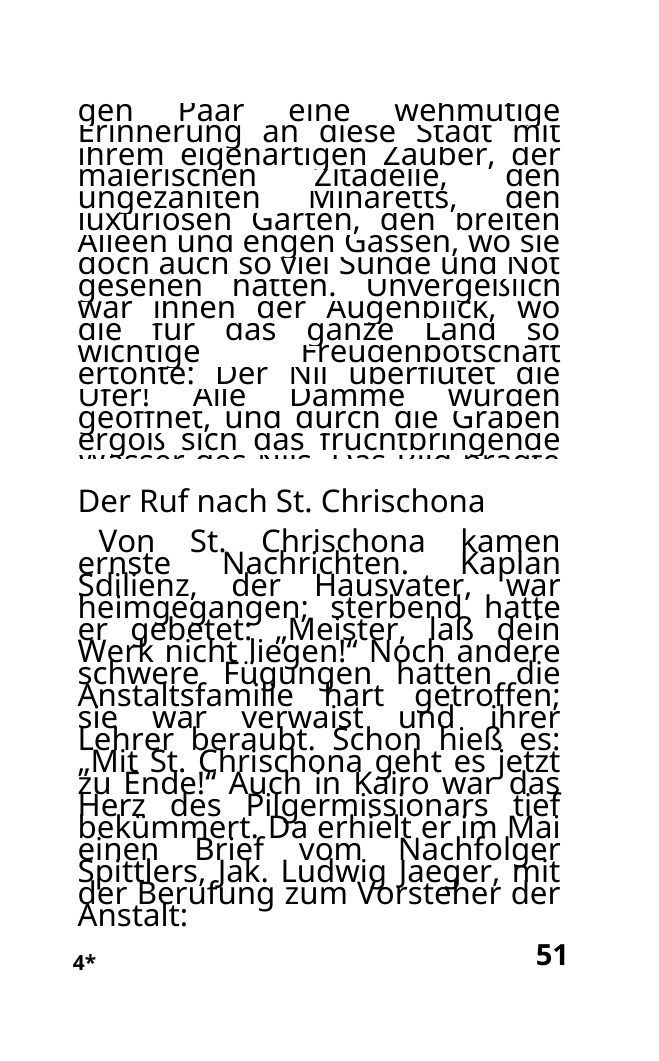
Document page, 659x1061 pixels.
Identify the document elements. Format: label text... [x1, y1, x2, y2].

text 4* [73, 953, 96, 974]
text 51 [536, 942, 569, 971]
text gen Paar eine wehmütige Erinnerung an diese Stadt mit ihrem eigenartigen Zauber, der malerischen Zitadelle, den ungezählten Minaretts, den luxuriösen Gärten, den breiten Alleen und engen Gassen, wo sie doch auch so viel Sünde und Not gesehen hatten. Unvergeßlich war ihnen der Augenblick, wo die für das ganze Land so wichtige Freudenbotschaft ertönte: Der Nil überflutet die Ufer! Alle Dämme wurden geöffnet, und durch die Gräben ergoß sich das fruchtbringende Wasser des Nils. Das Bild prägte sich ihnen als Gleichnis für ihre Arbeit ein: [77, 103, 561, 459]
text Der Ruf nach St. Chrischona [77, 487, 653, 518]
text Von St. Chrischona kamen ernste Nachrichten. Kaplan Sdilienz, der Hausvater, war heimgegangen; sterbend hatte er gebetet: „Meister, laß dein Werk nicht liegen!“ Noch andere schwere Fügungen hatten die Anstaltsfamilie hart getroffen; sie war verwaist und ihrer Lehrer beraubt. Schon hieß es: „Mit St. Chrischona geht es jetzt zu Ende!“ Auch in Kairo war das Herz des Pilgermissionars tief bekümmert. Da erhielt er im Mai einen Brief vom Nachfolger Spittlers, Jak. Ludwig Jaeger, mit der Berufung zum Vorsteher der Anstalt: [77, 535, 561, 931]
